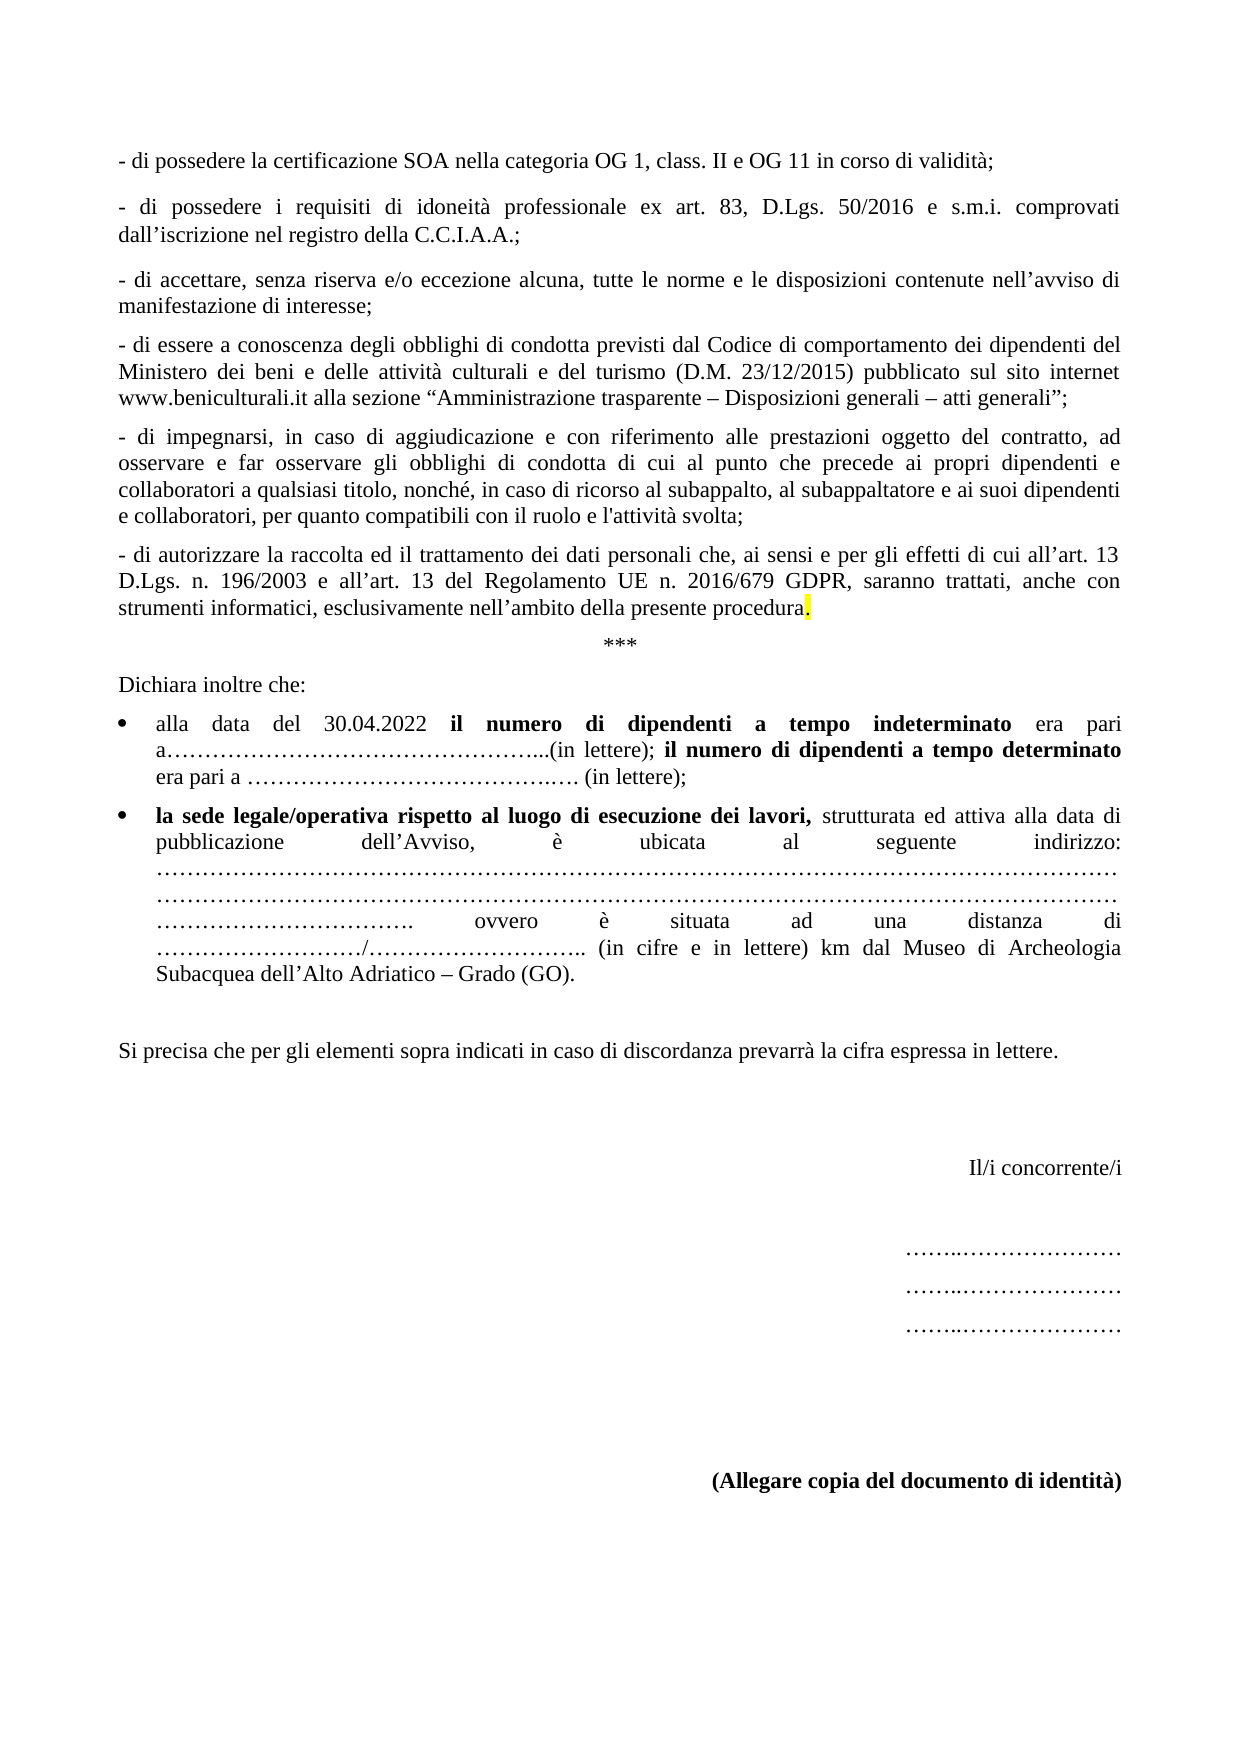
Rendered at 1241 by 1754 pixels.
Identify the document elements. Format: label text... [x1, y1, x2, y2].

text - di autorizzare la raccolta ed il trattamento dei dati personali che, ai sensi e per gli effetti di cui all’art. 13 D.Lgs. n. 196/2003 e all’art. 13 del Regolamento UE n. 2016/679 GDPR, saranno trattati, anche con strumenti informatici, esclusivamente nell’ambito della presente procedura. [118, 541, 1122, 620]
text ……..………………… [118, 1311, 1122, 1338]
text - di possedere i requisiti di idoneità professionale ex art. 83, D.Lgs. 50/2016 e s.m.i. comprovati dall’iscrizione nel registro della C.C.I.A.A.; [118, 193, 1122, 247]
text Dichiara inoltre che: [118, 671, 1122, 698]
text ……..………………… [118, 1272, 1122, 1299]
text - di possedere la certificazione SOA nella categoria OG 1, class. II e OG 11 in corso di validità; [118, 148, 1122, 174]
text Si precisa che per gli elementi sopra indicati in caso di discordanza prevarrà la cifra espressa in lettere. [118, 1038, 1122, 1064]
text - di accettare, senza riserva e/o eccezione alcuna, tutte le norme e le disposizioni contenute nell’avviso di manifestazione di interesse; [118, 266, 1122, 319]
text ……..………………… [118, 1233, 1122, 1260]
text - di impegnarsi, in caso di aggiudicazione e con riferimento alle prestazioni oggetto del contratto, ad osservare e far osservare gli obblighi di condotta di cui al punto che precede ai propri dipendenti e collaboratori a qualsiasi titolo, nonché, in caso di ricorso al subappalto, al subappaltatore e ai suoi dipendenti e collaboratori, per quanto compatibili con il ruolo e l'attività svolta; [118, 423, 1122, 528]
list la sede legale/operativa rispetto al luogo di esecuzione dei lavori, strutturata ed attiva alla data di pubblicazione dell’Avviso, è ubicata al seguente indirizzo: ……………………………………………………………………………………………………………………………………………………………………………………………………………………………………………………………. ovvero è situata ad una distanza di ………………………/……………………….. (in cifre e in lettere) km dal Museo di Archeologia Subacquea dell’Alto Adriatico – Grado (GO). [118, 802, 1122, 986]
text Il/i concorrente/i [118, 1154, 1122, 1181]
text *** [118, 632, 1122, 659]
text - di essere a conoscenza degli obblighi di condotta previsti dal Codice di comportamento dei dipendenti del Ministero dei beni e delle attività culturali e del turismo (D.M. 23/12/2015) pubblicato sul sito internet www.beniculturali.it alla sezione “Amministrazione trasparente – Disposizioni generali – atti generali”; [118, 331, 1122, 411]
list alla data del 30.04.2022 il numero di dipendenti a tempo indeterminato era pari a…………………………………………...(in lettere); il numero di dipendenti a tempo determinato era pari a ………………………………….…. (in lettere); [118, 710, 1122, 789]
text (Allegare copia del documento di identità) [118, 1467, 1122, 1493]
